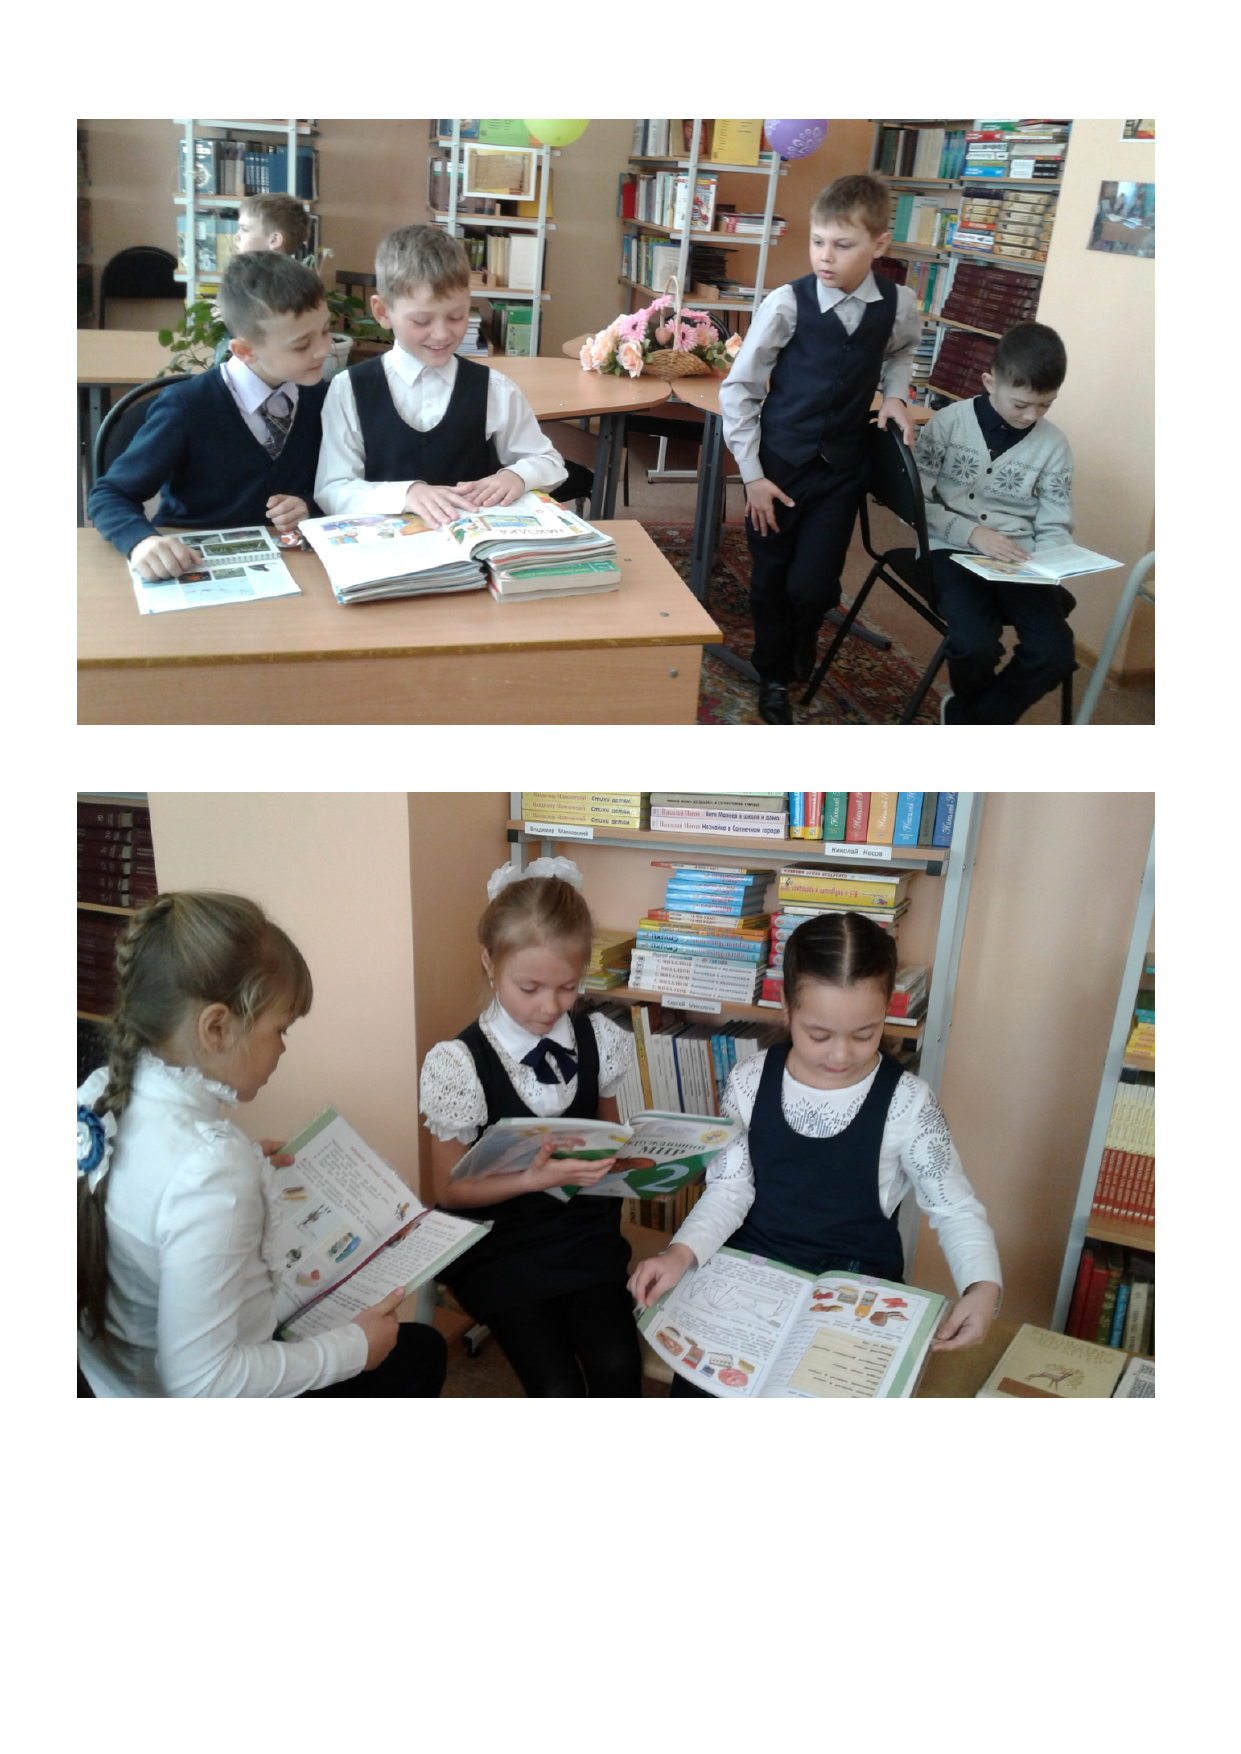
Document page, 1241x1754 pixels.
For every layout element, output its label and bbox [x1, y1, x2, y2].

picture [78, 119, 1155, 725]
picture [78, 792, 1155, 1398]
